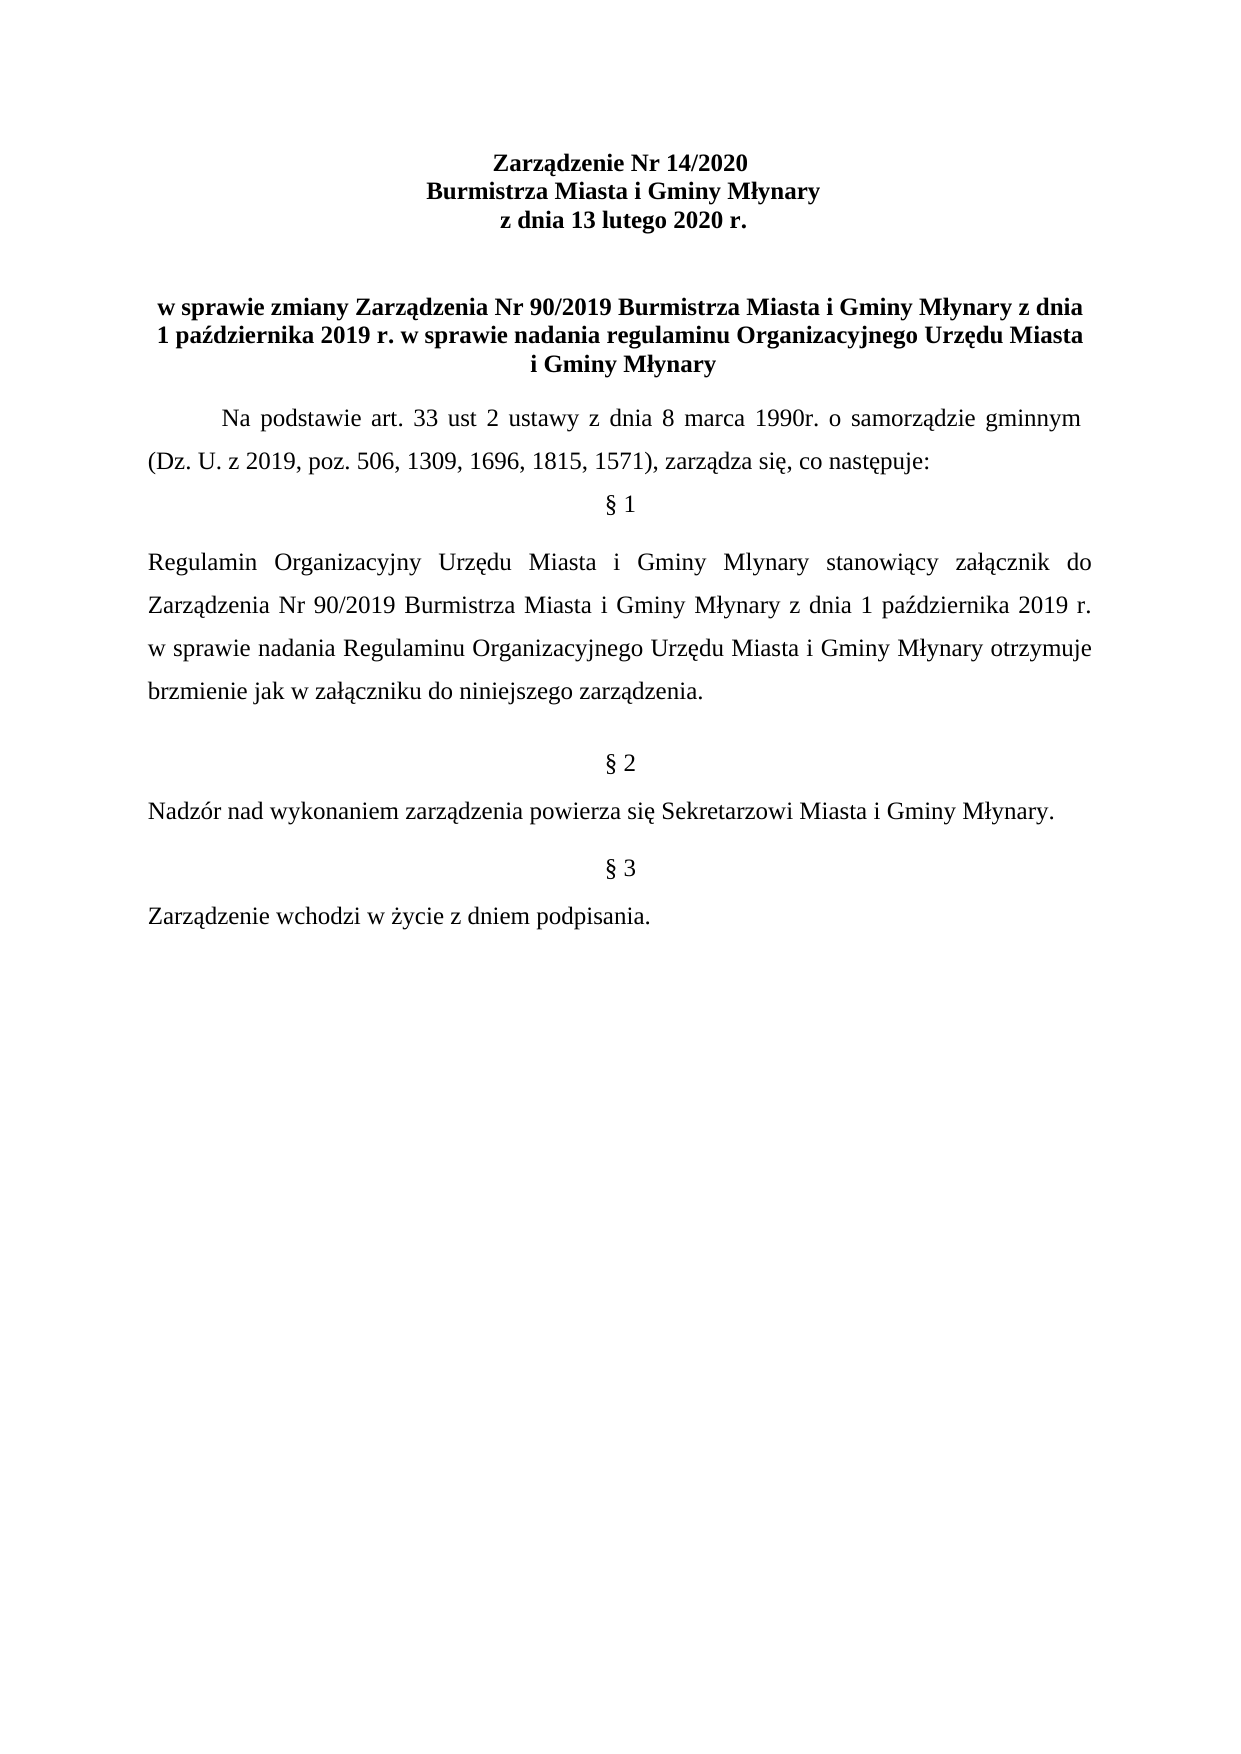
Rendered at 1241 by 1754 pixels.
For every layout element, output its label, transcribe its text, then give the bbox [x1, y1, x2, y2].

text w sprawie zmiany Zarządzenia Nr 90/2019 Burmistrza Miasta i Gminy Młynary z dnia 1 października 2019 r. w sprawie nadania regulaminu Organizacyjnego Urzędu Miasta i Gminy Młynary [148, 263, 1093, 378]
text § 3 [148, 853, 1093, 882]
text Zarządzenie wchodzi w życie z dniem podpisania. [148, 901, 1093, 930]
text Na podstawie art. 33 ust 2 ustawy z dnia 8 marca 1990r. o samorządzie gminnym (Dz. U. z 2019, poz. 506, 1309, 1696, 1815, 1571), zarządza się, co następuje: [148, 403, 1093, 475]
text Regulamin Organizacyjny Urzędu Miasta i Gminy Mlynary stanowiący załącznik do Zarządzenia Nr 90/2019 Burmistrza Miasta i Gminy Młynary z dnia 1 października 2019 r. w sprawie nadania Regulaminu Organizacyjnego Urzędu Miasta i Gminy Młynary otrzymuje brzmienie jak w załączniku do niniejszego zarządzenia. [148, 547, 1093, 705]
text Zarządzenie Nr 14/2020 Burmistrza Miasta i Gminy Młynary z dnia 13 lutego 2020 r. [148, 148, 1093, 234]
text § 1 [148, 489, 1093, 518]
text Nadzór nad wykonaniem zarządzenia powierza się Sekretarzowi Miasta i Gminy Młynary. [148, 796, 1093, 825]
text § 2 [148, 748, 1093, 777]
